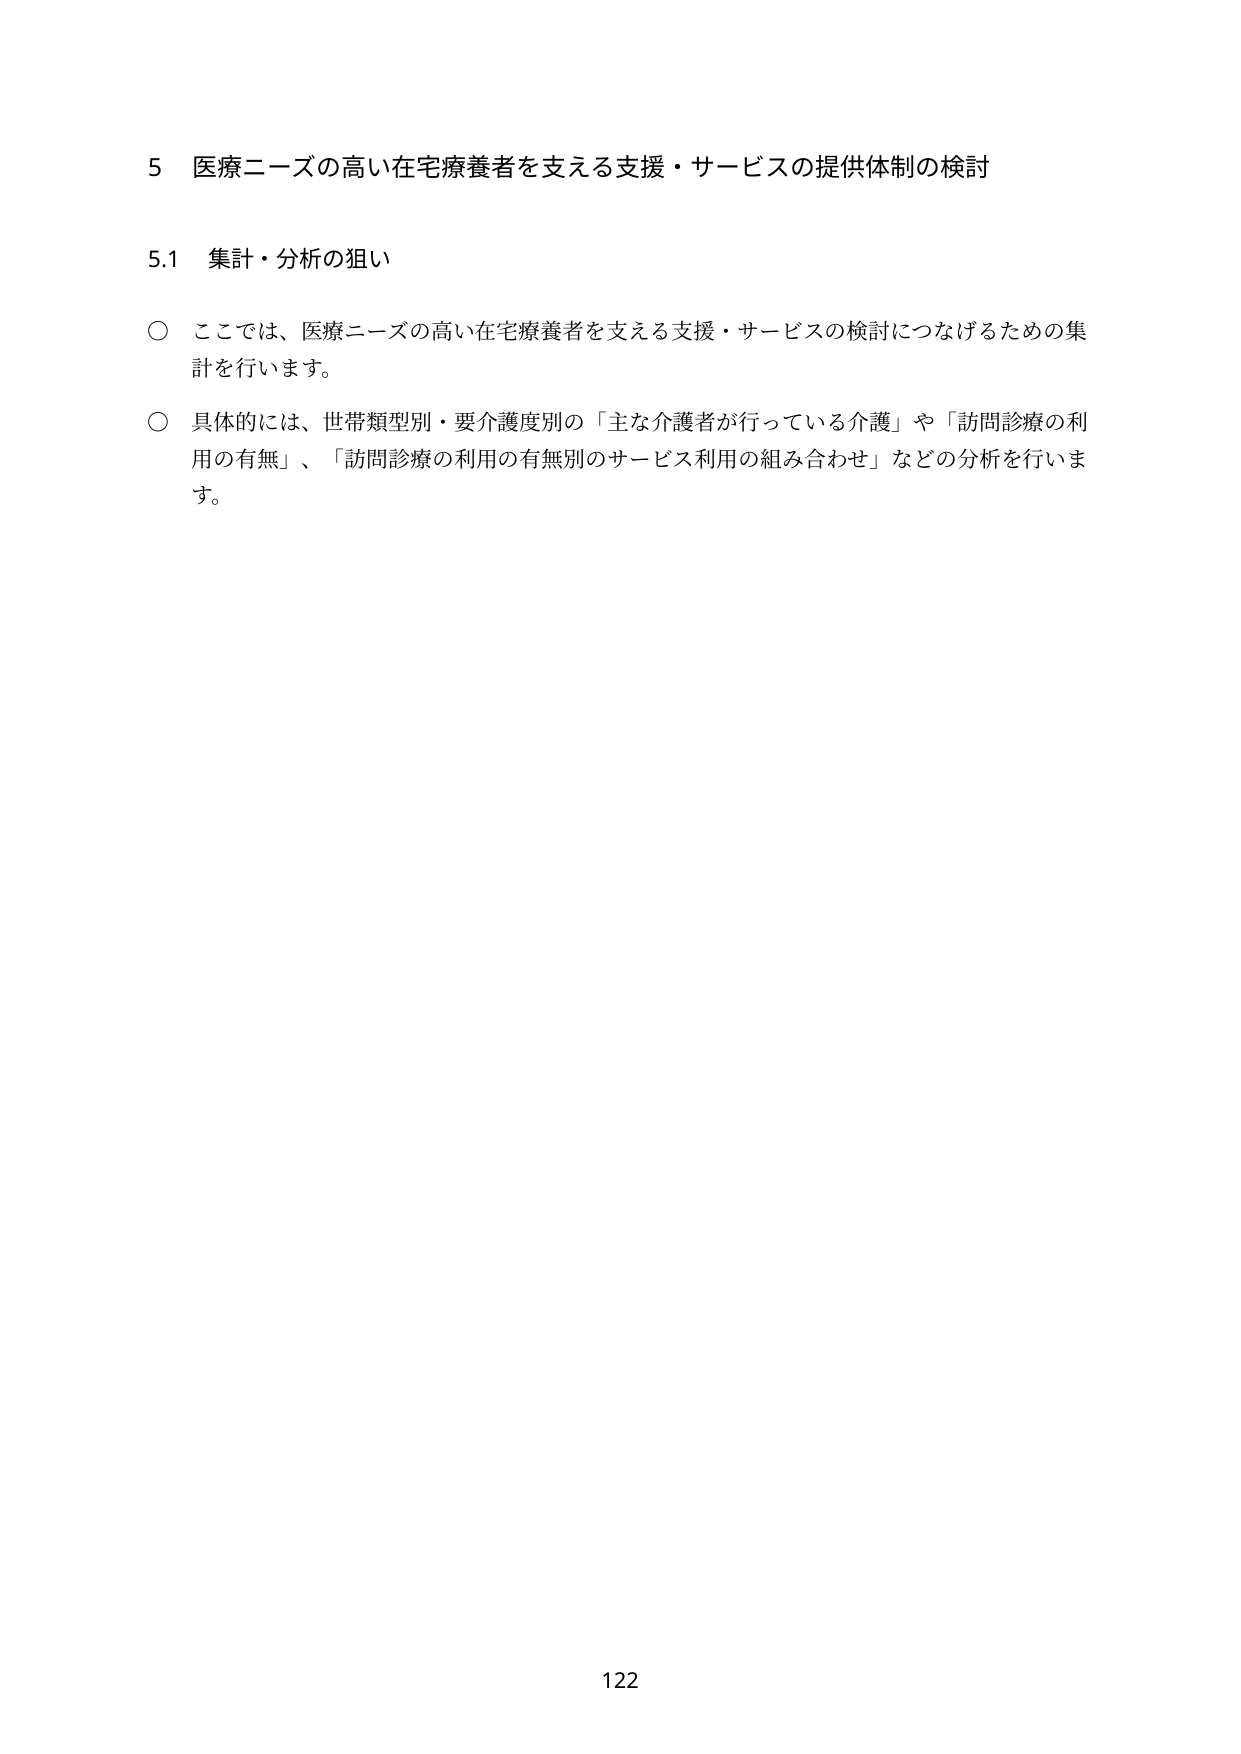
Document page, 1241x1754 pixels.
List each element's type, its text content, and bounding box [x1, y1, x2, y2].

text 〇 具体的には、世帯類型別・要介護度別の「主な介護者が行っている介護」や「訪問診療の利用の有無」、「訪問診療の利用の有無別のサービス利用の組み合わせ」などの分析を行います。 [148, 403, 1093, 512]
text 〇 ここでは、医療ニーズの高い在宅療養者を支える支援・サービスの検討につなげるための集計を行います。 [148, 312, 1093, 385]
text 5 医療ニーズの高い在宅療養者を支える支援・サービスの提供体制の検討 [148, 148, 1093, 184]
text 5.1 集計・分析の狙い [148, 239, 1093, 275]
